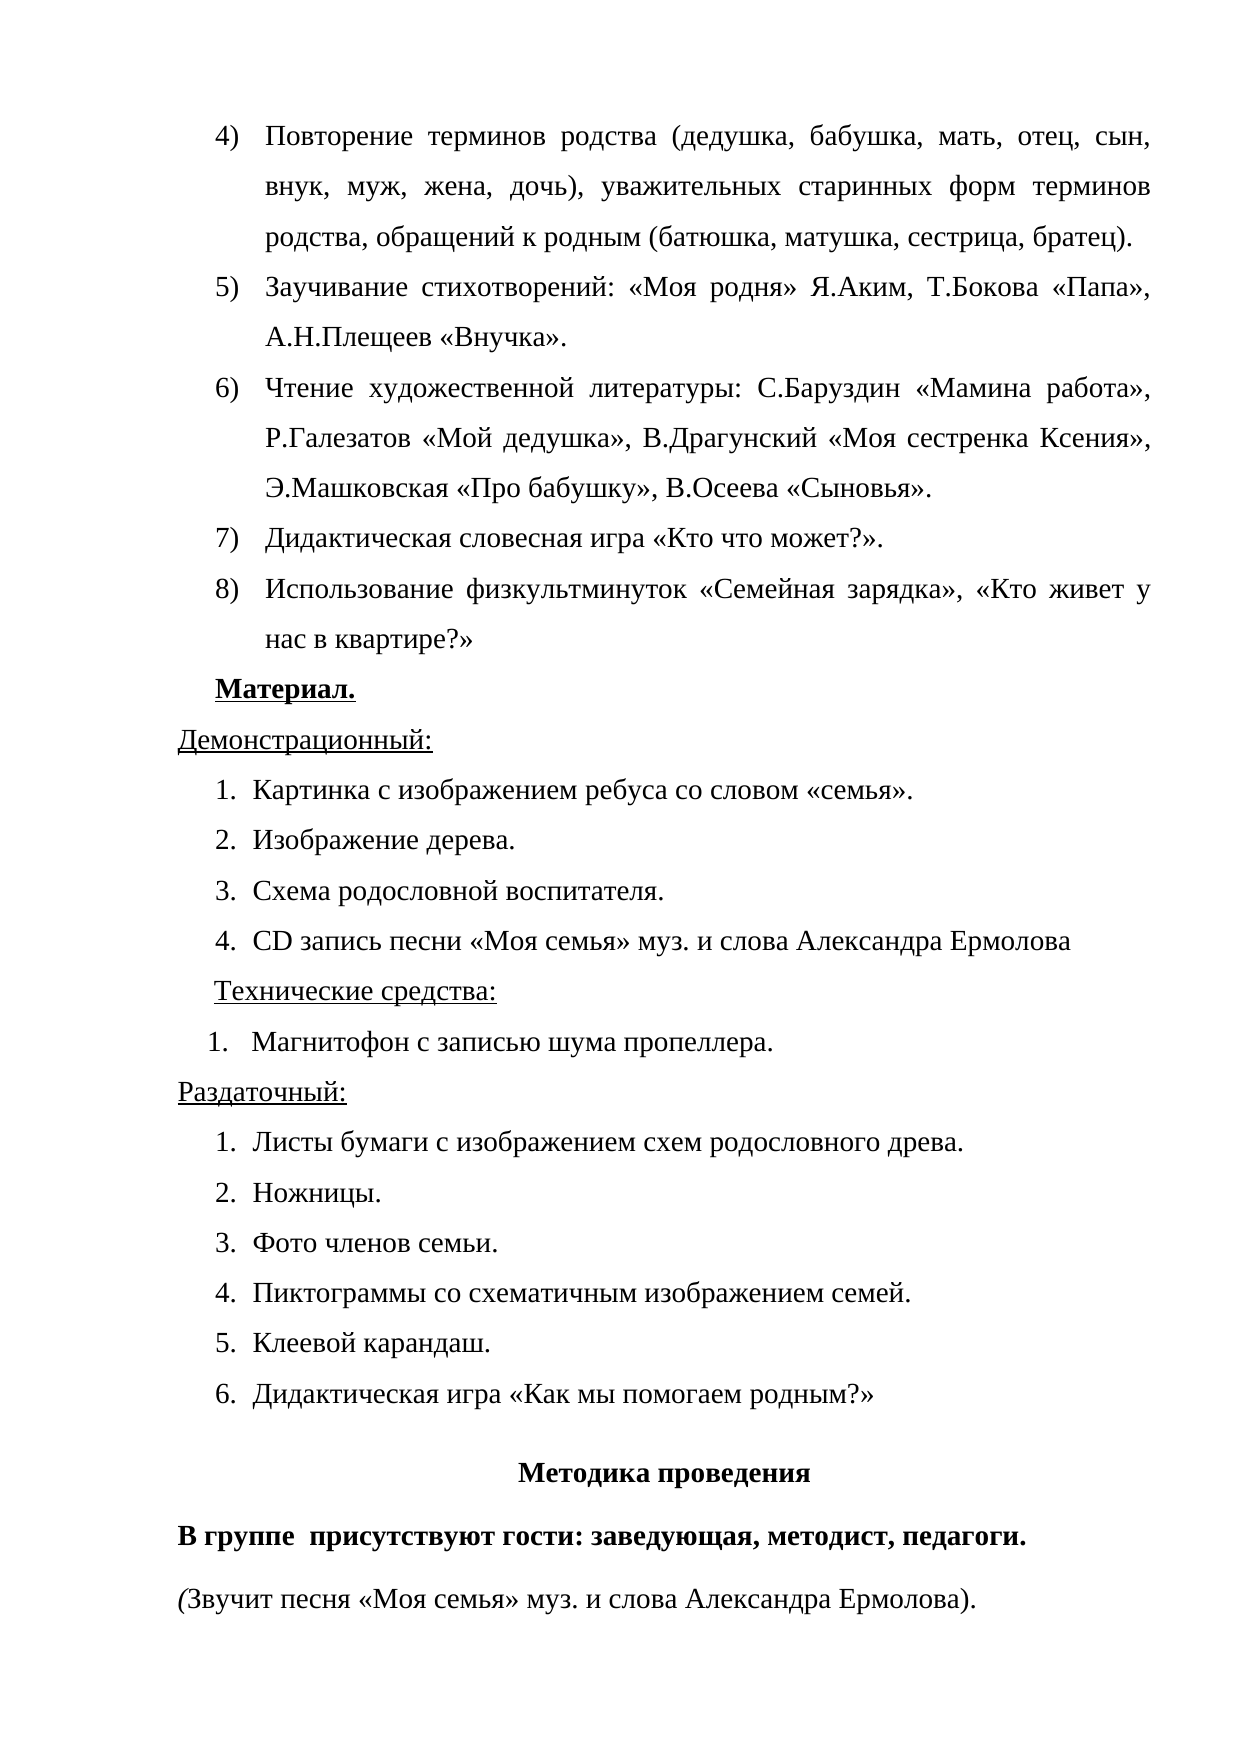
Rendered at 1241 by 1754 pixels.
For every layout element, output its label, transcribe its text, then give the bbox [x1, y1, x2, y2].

list Ножницы. [215, 1175, 1152, 1208]
text Демонстрационный: [177, 722, 1152, 755]
text Раздаточный: [177, 1074, 1152, 1108]
text Технические средства: [177, 973, 1152, 1007]
list Клеевой карандаш. [215, 1326, 1152, 1359]
list Дидактическая игра «Как мы помогаем родным?» [215, 1376, 1152, 1409]
text Материал. [215, 672, 1152, 705]
list Схема родословной воспитателя. [215, 873, 1152, 906]
list Магнитофон с записью шума пропеллера. [207, 1024, 1152, 1057]
text Методика проведения [177, 1455, 1152, 1489]
list Пиктограммы со схематичным изображением семей. [215, 1275, 1152, 1309]
list Картинка с изображением ребуса со словом «семья». [215, 772, 1152, 806]
list Использование физкультминуток «Семейная зарядка», «Кто живет у нас в квартире?» [215, 571, 1152, 655]
text (Звучит песня «Моя семья» муз. и слова Александра Ермолова). [177, 1581, 1152, 1614]
list Повторение терминов родства (дедушка, бабушка, мать, отец, сын, внук, муж, жена, дочь), уважительных старинных форм терминов родства, обращений к родным (батюшка, матушка, сестрица, братец). [215, 118, 1152, 252]
list Чтение художественной литературы: С.Баруздин «Мамина работа», Р.Галезатов «Мой дедушка», В.Драгунский «Моя сестренка Ксения», Э.Машковская «Про бабушку», В.Осеева «Сыновья». [215, 370, 1152, 504]
text В группе присутствуют гости: заведующая, методист, педагоги. [177, 1518, 1152, 1552]
list Листы бумаги с изображением схем родословного древа. [215, 1124, 1152, 1158]
list СD запись песни «Моя семья» муз. и слова Александра Ермолова [215, 923, 1152, 957]
list Дидактическая словесная игра «Кто что может?». [215, 521, 1152, 554]
list Заучивание стихотворений: «Моя родня» Я.Аким, Т.Бокова «Папа», А.Н.Плещеев «Внучка». [215, 269, 1152, 353]
list Изображение дерева. [215, 822, 1152, 856]
list Фото членов семьи. [215, 1225, 1152, 1258]
